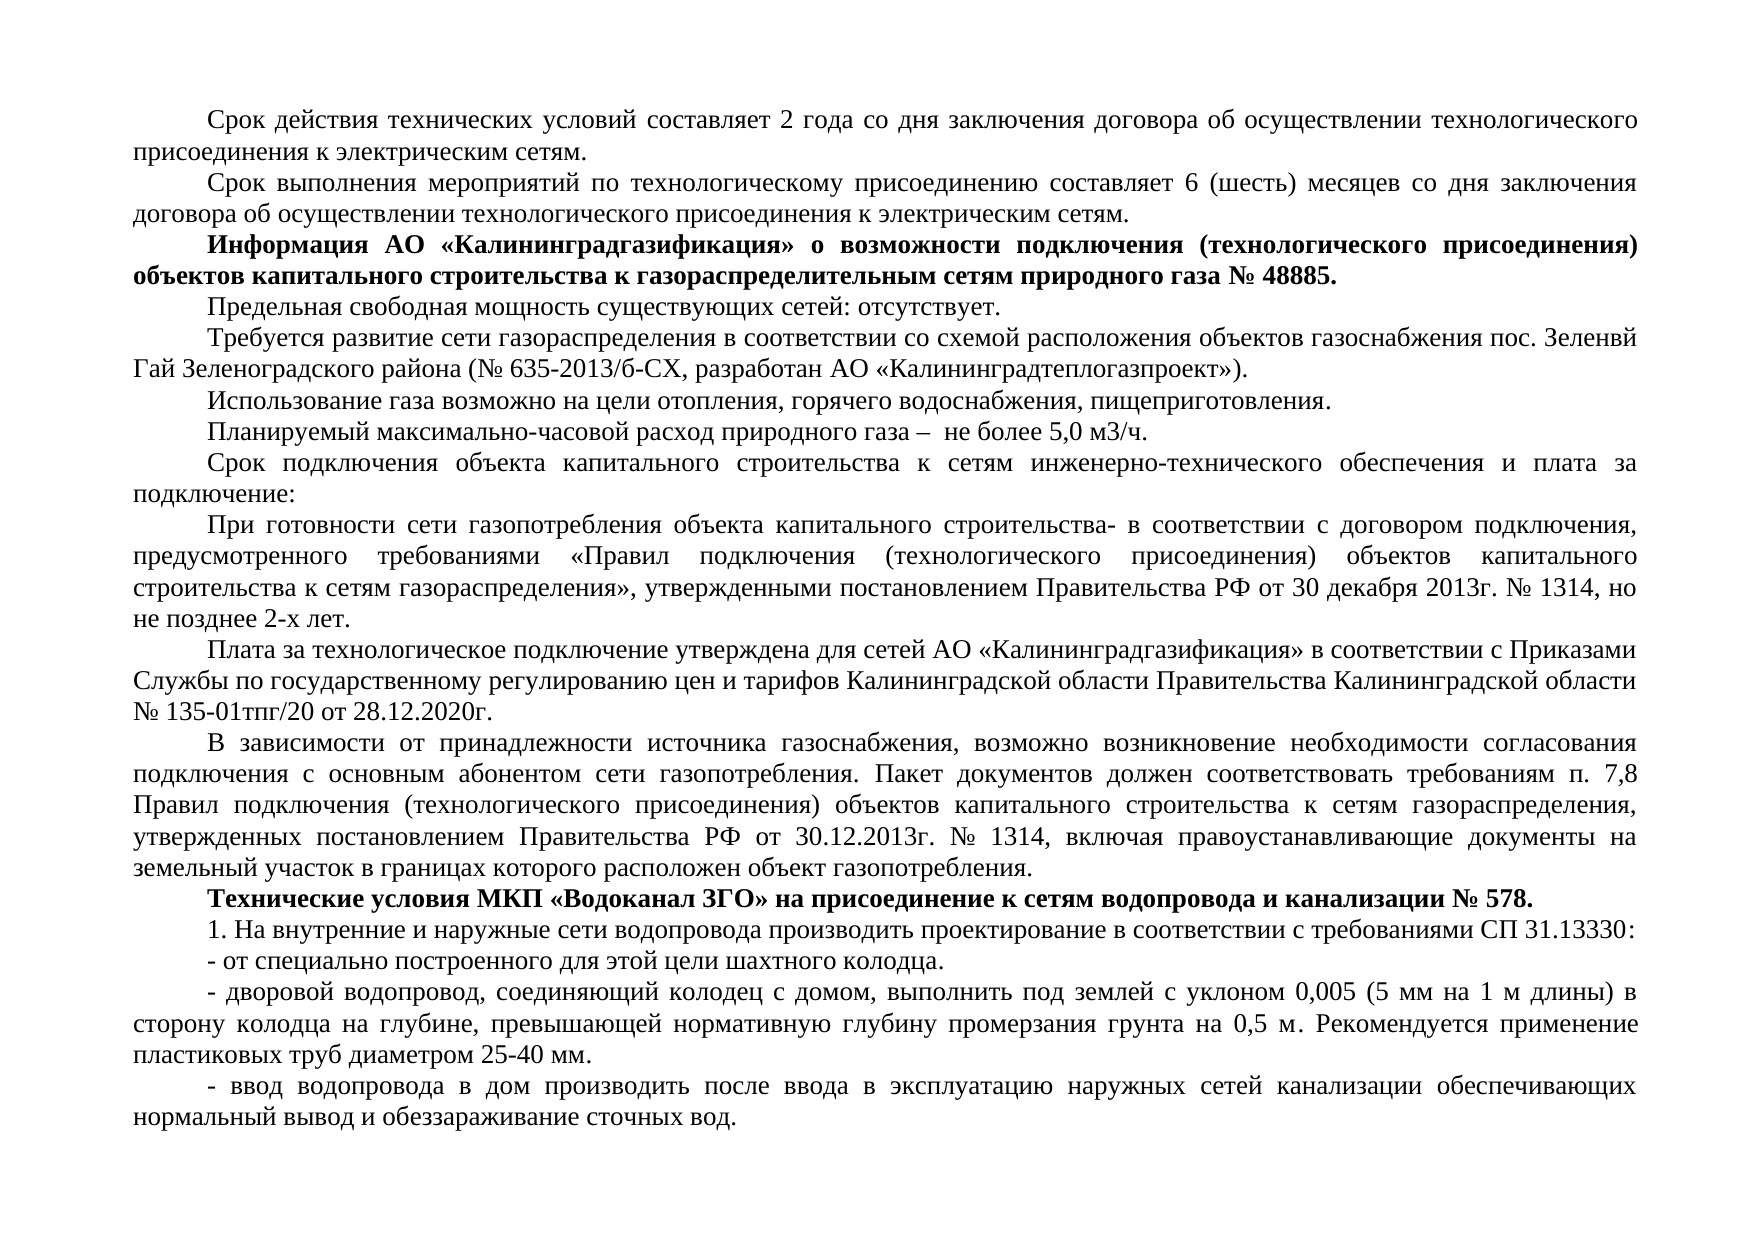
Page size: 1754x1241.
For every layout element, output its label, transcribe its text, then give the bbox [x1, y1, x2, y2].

text Срок подключения объекта капитального строительства к сетям инженерно-технического обеспечения и плата за подключение: [133, 446, 1639, 508]
text Предельная свободная мощность существующих сетей: отсутствует. [133, 290, 1639, 321]
text Технические условия МКП «Водоканал ЗГО» на присоединение к сетям водопровода и канализации № 578. [133, 882, 1639, 913]
text Срок действия технических условий составляет 2 года со дня заключения договора об осуществлении технологического присоединения к электрическим сетям. [133, 103, 1639, 166]
text При готовности сети газопотребления объекта капитального строительства- в соответствии с договором подключения, предусмотренного требованиями «Правил подключения (технологического присоединения) объектов капитального строительства к сетям газораспределения», утвержденными постановлением Правительства РФ от 30 декабря 2013г. № 1314, но не позднее 2-х лет. [133, 508, 1639, 633]
text Использование газа возможно на цели отопления, горячего водоснабжения, пищеприготовления. [133, 384, 1639, 415]
text Требуется развитие сети газораспределения в соответствии со схемой расположения объектов газоснабжения пос. Зеленвй Гай Зеленоградского района (№ 635-2013/б-СХ, разработан АО «Калининградтеплогазпроект»). [133, 321, 1639, 384]
text - ввод водопровода в дом производить после ввода в эксплуатацию наружных сетей канализации обеспечивающих нормальный вывод и обеззараживание сточных вод. [133, 1069, 1639, 1131]
text Планируемый максимально-часовой расход природного газа – не более 5,0 м3/ч. [133, 415, 1639, 446]
text 1. На внутренние и наружные сети водопровода производить проектирование в соответствии с требованиями СП 31.13330: [133, 913, 1639, 944]
text Информация АО «Калининградгазификация» о возможности подключения (технологического присоединения) объектов капитального строительства к газораспределительным сетям природного газа № 48885. [133, 228, 1639, 290]
text Плата за технологическое подключение утверждена для сетей АО «Калининградгазификация» в соответствии с Приказами Службы по государственному регулированию цен и тарифов Калининградской области Правительства Калининградской области № 135-01тпг/20 от 28.12.2020г. [133, 633, 1639, 726]
text В зависимости от принадлежности источника газоснабжения, возможно возникновение необходимости согласования подключения с основным абонентом сети газопотребления. Пакет документов должен соответствовать требованиям п. 7,8 Правил подключения (технологического присоединения) объектов капитального строительства к сетям газораспределения, утвержденных постановлением Правительства РФ от 30.12.2013г. № 1314, включая правоустанавливающие документы на земельный участок в границах которого расположен объект газопотребления. [133, 726, 1639, 882]
text - дворовой водопровод, соединяющий колодец с домом, выполнить под землей с уклоном 0,005 (5 мм на 1 м длины) в сторону колодца на глубине, превышающей нормативную глубину промерзания грунта на 0,5 м. Рекомендуется применение пластиковых труб диаметром 25-40 мм. [133, 976, 1639, 1069]
text - от специально построенного для этой цели шахтного колодца. [133, 944, 1639, 976]
text Срок выполнения мероприятий по технологическому присоединению составляет 6 (шесть) месяцев со дня заключения договора об осуществлении технологического присоединения к электрическим сетям. [133, 166, 1639, 228]
